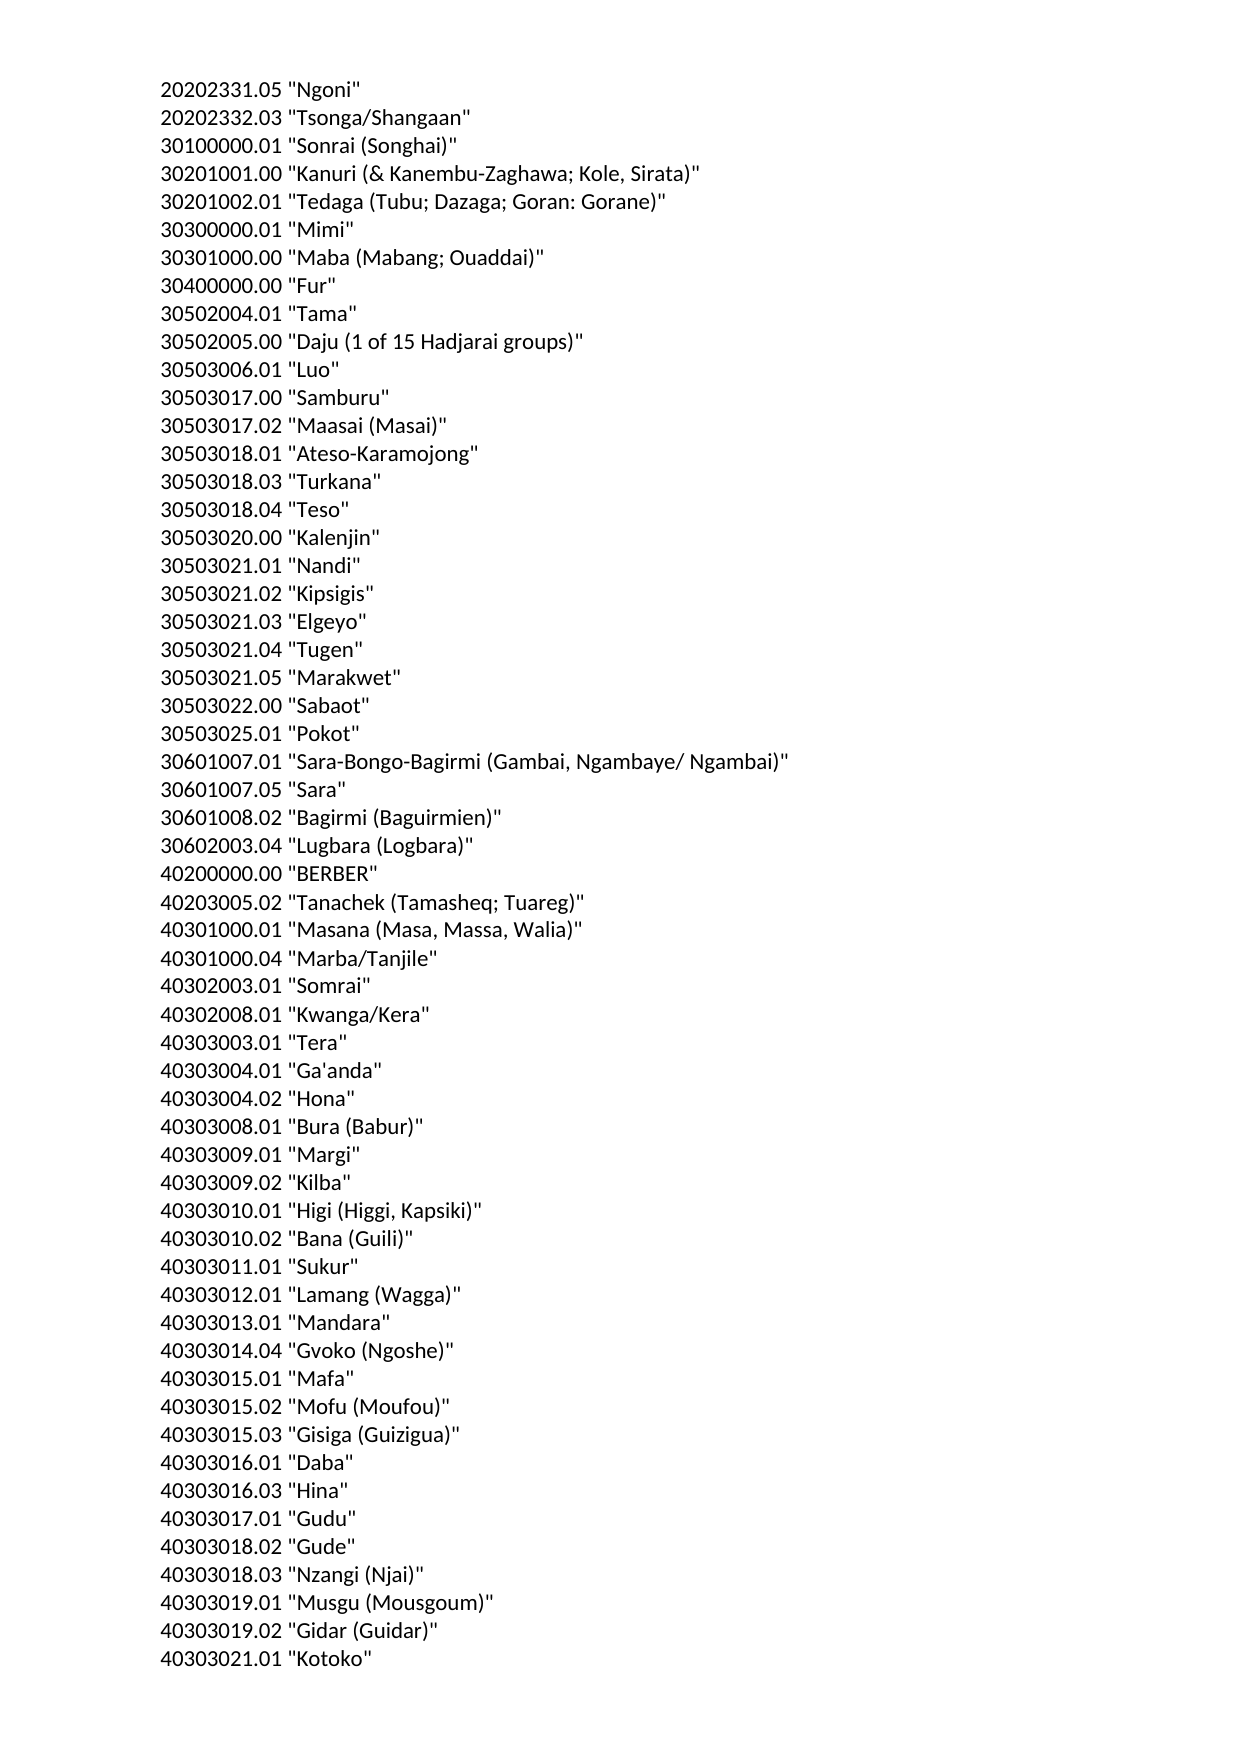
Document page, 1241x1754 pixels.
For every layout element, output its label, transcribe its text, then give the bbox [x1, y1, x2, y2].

text 30601007.05 "Sara" [75, 776, 1165, 803]
text 40301000.04 "Marba/Tanjile" [75, 944, 1165, 972]
text 40200000.00 "BERBER" [75, 859, 1165, 888]
text 30503018.04 "Teso" [75, 495, 1165, 523]
text 40303011.01 "Sukur" [75, 1252, 1165, 1280]
text 30503022.00 "Sabaot" [75, 691, 1165, 719]
text 40301000.01 "Masana (Masa, Massa, Walia)" [75, 916, 1165, 944]
text 40303012.01 "Lamang (Wagga)" [75, 1280, 1165, 1308]
text 40303015.02 "Mofu (Moufou)" [75, 1392, 1165, 1420]
text 40303019.01 "Musgu (Mousgoum)" [75, 1588, 1165, 1616]
text 30503021.04 "Tugen" [75, 635, 1165, 663]
text 30503021.05 "Marakwet" [75, 663, 1165, 691]
text 30502005.00 "Daju (1 of 15 Hadjarai groups)" [75, 327, 1165, 355]
text 30300000.01 "Mimi" [75, 215, 1165, 243]
text 30502004.01 "Tama" [75, 299, 1165, 327]
text 30301000.00 "Maba (Mabang; Ouaddai)" [75, 243, 1165, 271]
text 30503017.00 "Samburu" [75, 383, 1165, 411]
text 30503021.01 "Nandi" [75, 551, 1165, 579]
text 30400000.00 "Fur" [75, 271, 1165, 299]
text 30601007.01 "Sara-Bongo-Bagirmi (Gambai, Ngambaye/ Ngambai)" [75, 747, 1165, 776]
text 40303016.01 "Daba" [75, 1448, 1165, 1476]
text 40303008.01 "Bura (Babur)" [75, 1112, 1165, 1140]
text 30503018.03 "Turkana" [75, 467, 1165, 495]
text 40303021.01 "Kotoko" [75, 1644, 1165, 1672]
text 40303018.02 "Gude" [75, 1532, 1165, 1560]
text 30503025.01 "Pokot" [75, 719, 1165, 747]
text 40303009.02 "Kilba" [75, 1168, 1165, 1196]
text 30503021.02 "Kipsigis" [75, 579, 1165, 607]
text 30503017.02 "Maasai (Masai)" [75, 411, 1165, 439]
text 40303018.03 "Nzangi (Njai)" [75, 1560, 1165, 1588]
text 30503006.01 "Luo" [75, 355, 1165, 383]
text 20202332.03 "Tsonga/Shangaan" [75, 103, 1165, 131]
text 40303019.02 "Gidar (Guidar)" [75, 1616, 1165, 1644]
text 30601008.02 "Bagirmi (Baguirmien)" [75, 803, 1165, 832]
text 20202331.05 "Ngoni" [75, 75, 1165, 103]
text 40303015.01 "Mafa" [75, 1364, 1165, 1392]
text 40303015.03 "Gisiga (Guizigua)" [75, 1420, 1165, 1448]
text 30201001.00 "Kanuri (& Kanembu-Zaghawa; Kole, Sirata)" [75, 159, 1165, 187]
text 30602003.04 "Lugbara (Logbara)" [75, 832, 1165, 859]
text 40303004.01 "Ga'anda" [75, 1056, 1165, 1084]
text 30503018.01 "Ateso-Karamojong" [75, 439, 1165, 467]
text 40303017.01 "Gudu" [75, 1504, 1165, 1532]
text 40303010.02 "Bana (Guili)" [75, 1224, 1165, 1252]
text 30503020.00 "Kalenjin" [75, 523, 1165, 551]
text 40303010.01 "Higi (Higgi, Kapsiki)" [75, 1196, 1165, 1224]
text 40303004.02 "Hona" [75, 1084, 1165, 1112]
text 40203005.02 "Tanachek (Tamasheq; Tuareg)" [75, 888, 1165, 916]
text 30100000.01 "Sonrai (Songhai)" [75, 131, 1165, 159]
text 30201002.01 "Tedaga (Tubu; Dazaga; Goran: Gorane)" [75, 187, 1165, 215]
text 40303003.01 "Tera" [75, 1028, 1165, 1056]
text 30503021.03 "Elgeyo" [75, 607, 1165, 635]
text 40302003.01 "Somrai" [75, 972, 1165, 1000]
text 40303009.01 "Margi" [75, 1140, 1165, 1168]
text 40302008.01 "Kwanga/Kera" [75, 1000, 1165, 1028]
text 40303013.01 "Mandara" [75, 1308, 1165, 1336]
text 40303016.03 "Hina" [75, 1476, 1165, 1504]
text 40303014.04 "Gvoko (Ngoshe)" [75, 1336, 1165, 1364]
